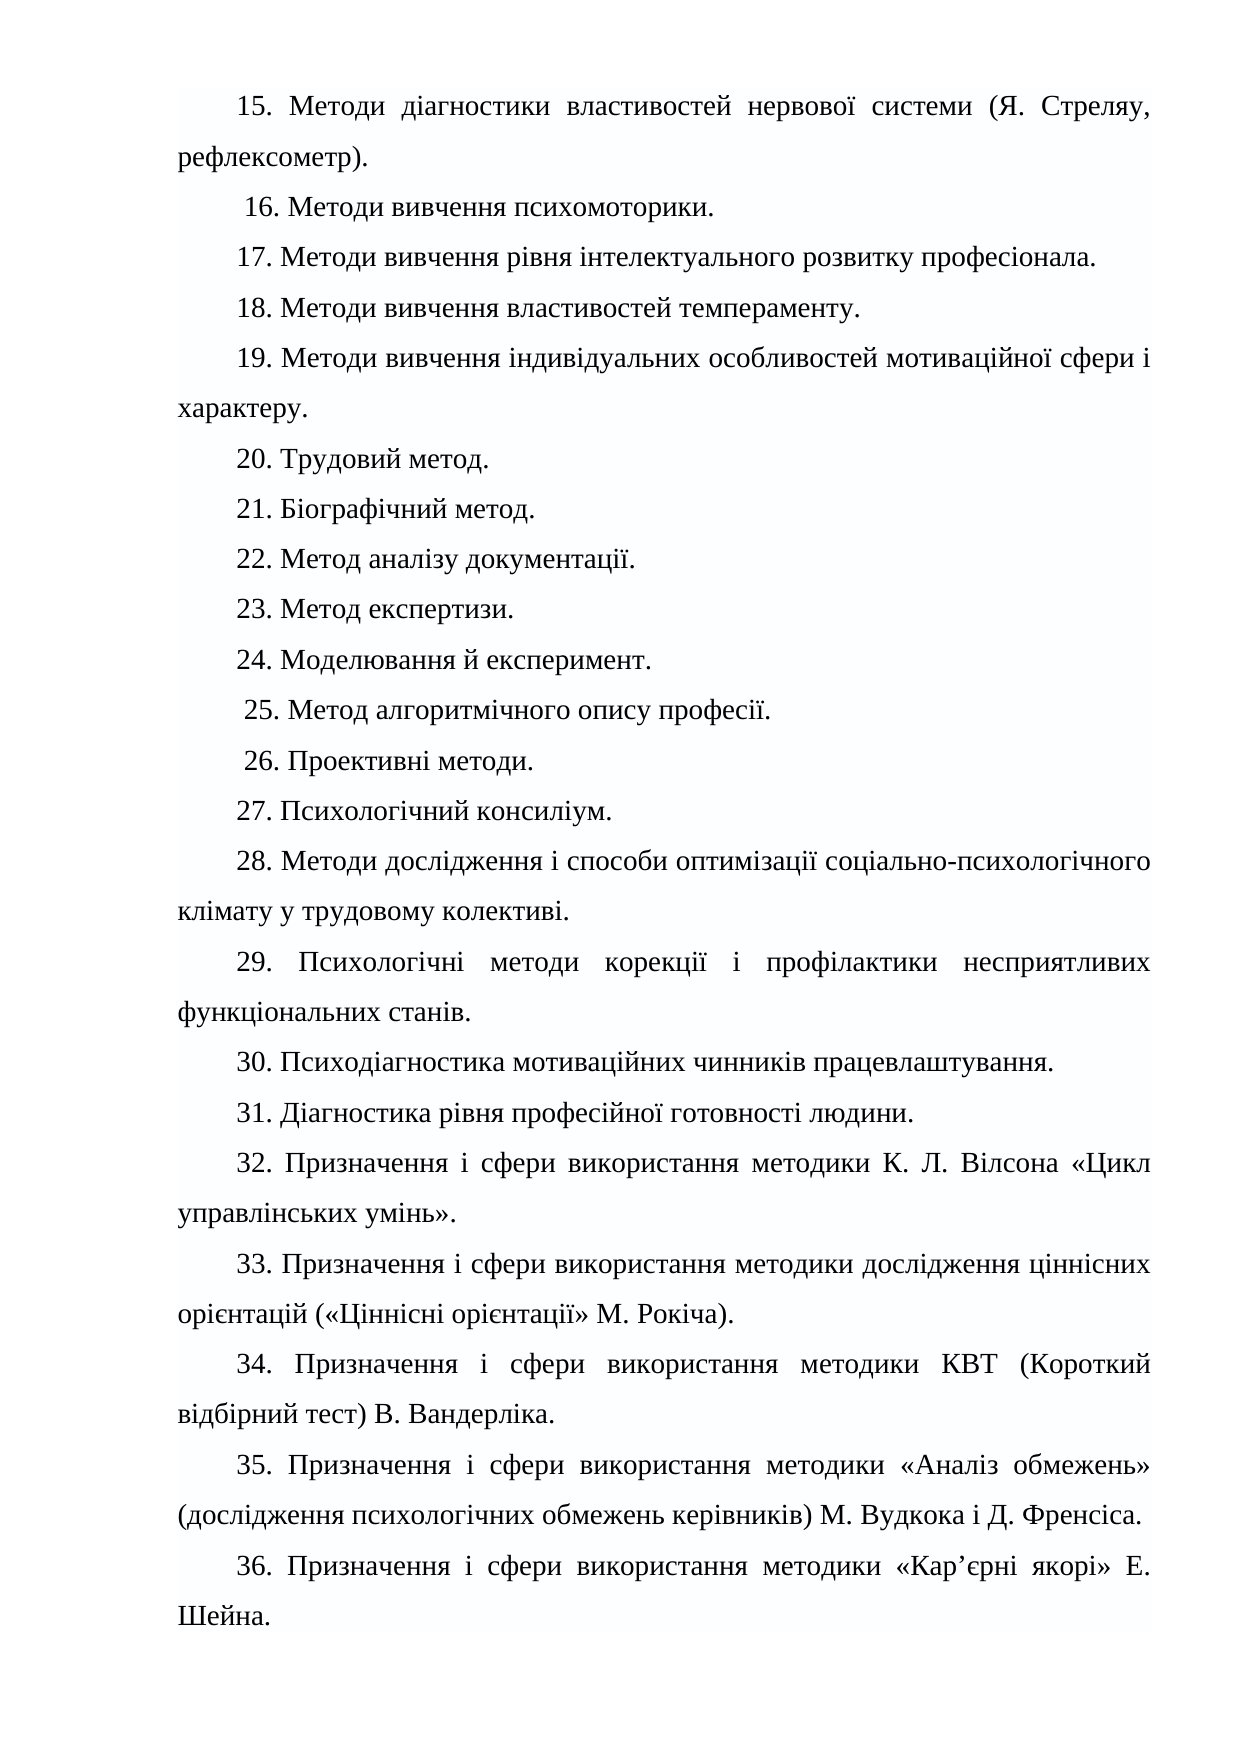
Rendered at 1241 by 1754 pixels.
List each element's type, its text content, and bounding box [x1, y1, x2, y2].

text 26. Проективні методи. [177, 743, 1152, 776]
text 34. Призначення і сфери використання методики КВТ (Короткий відбірний тест) В. Вандерліка. [177, 1346, 1152, 1430]
text 24. Моделювання й експеримент. [177, 642, 1152, 676]
text 20. Трудовий метод. [177, 441, 1152, 474]
text 29. Психологічні методи корекції і профілактики несприятливих функціональних станів. [177, 944, 1152, 1028]
text 36. Призначення і сфери використання методики «Кар’єрні якорі» Е. Шейна. [177, 1548, 1152, 1631]
text 31. Діагностика рівня професійної готовності людини. [177, 1095, 1152, 1128]
text 30. Психодіагностика мотиваційних чинників працевлаштування. [177, 1044, 1152, 1078]
text 25. Метод алгоритмічного опису професії. [177, 692, 1152, 726]
text 35. Призначення і сфери використання методики «Аналіз обмежень» (дослідження психологічних обмежень керівників) М. Вудкока і Д. Френсіса. [177, 1447, 1152, 1531]
text 15. Методи діагностики властивостей нервової системи (Я. Стреляу, рефлексометр). [177, 88, 1152, 172]
text 16. Методи вивчення психомоторики. [177, 189, 1152, 223]
text 23. Метод експертизи. [177, 592, 1152, 625]
text 32. Призначення і сфери використання методики К. Л. Вілсона «Цикл управлінських умінь». [177, 1145, 1152, 1229]
text 22. Метод аналізу документації. [177, 541, 1152, 575]
text 19. Методи вивчення індивідуальних особливостей мотиваційної сфери і характеру. [177, 340, 1152, 424]
text 27. Психологічний консиліум. [177, 793, 1152, 826]
text 18. Методи вивчення властивостей темпераменту. [177, 290, 1152, 323]
text 28. Методи дослідження і способи оптимізації соціально-психологічного клімату у трудовому колективі. [177, 843, 1152, 927]
text 21. Біографічний метод. [177, 491, 1152, 524]
text 17. Методи вивчення рівня інтелектуального розвитку професіонала. [177, 239, 1152, 273]
text 33. Призначення і сфери використання методики дослідження ціннісних орієнтацій («Ціннісні орієнтації» М. Рокіча). [177, 1246, 1152, 1329]
